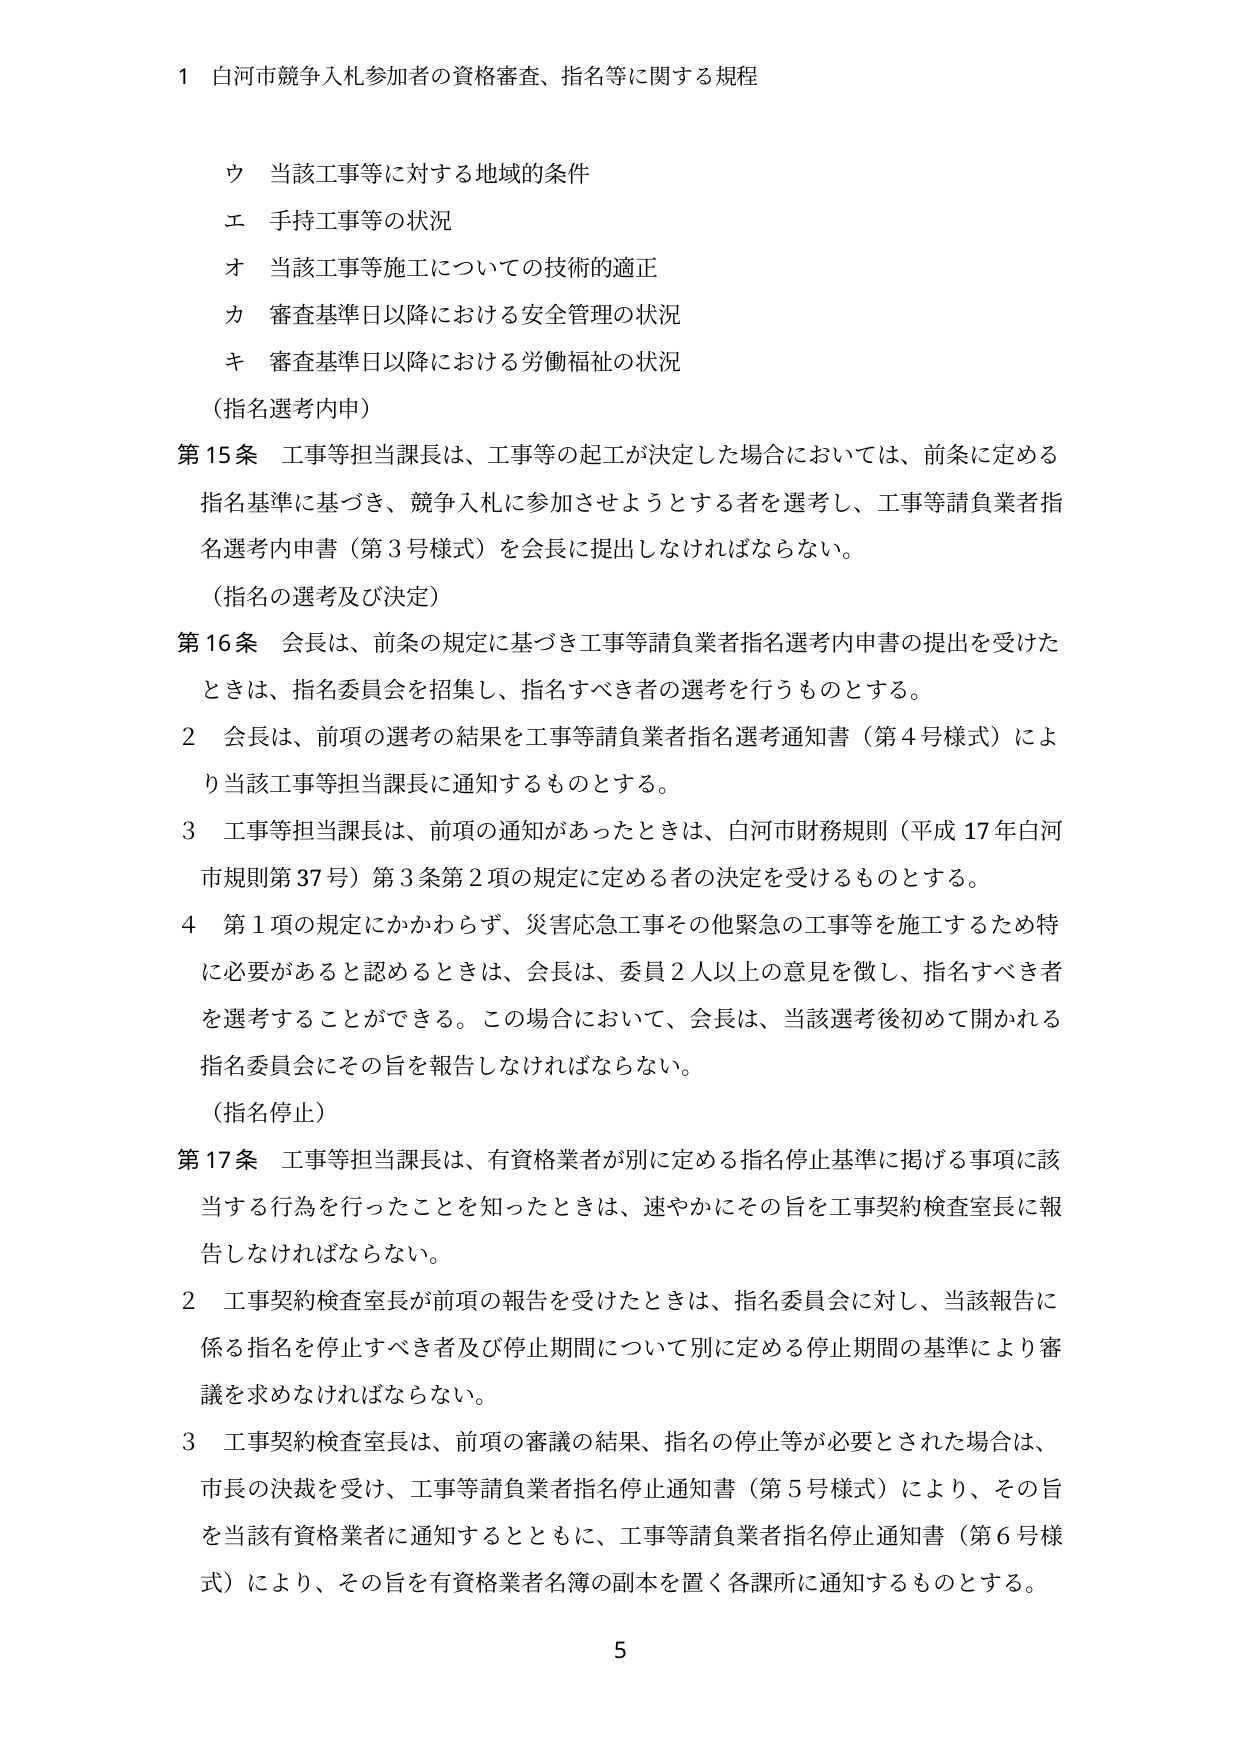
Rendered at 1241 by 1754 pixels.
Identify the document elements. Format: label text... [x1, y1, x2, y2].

text 第16条 会長は、前条の規定に基づき工事等請負業者指名選考内申書の提出を受けたときは、指名委員会を招集し、指名すべき者の選考を行うものとする。 [177, 618, 1063, 712]
text カ 審査基準日以降における安全管理の状況 [223, 290, 1063, 337]
text ４ 第１項の規定にかかわらず、災害応急工事その他緊急の工事等を施工するため特に必要があると認めるときは、会長は、委員２人以上の意見を徴し、指名すべき者を選考することができる。この場合において、会長は、当該選考後初めて開かれる指名委員会にその旨を報告しなければならない。 [177, 900, 1063, 1088]
text （指名停止） [200, 1088, 1063, 1135]
text 第15条 工事等担当課長は、工事等の起工が決定した場合においては、前条に定める指名基準に基づき、競争入札に参加させようとする者を選考し、工事等請負業者指名選考内申書（第３号様式）を会長に提出しなければならない。 [177, 431, 1063, 572]
text ３ 工事等担当課長は、前項の通知があったときは、白河市財務規則（平成17年白河市規則第37号）第３条第２項の規定に定める者の決定を受けるものとする。 [177, 806, 1063, 900]
text ２ 会長は、前項の選考の結果を工事等請負業者指名選考通知書（第４号様式）により当該工事等担当課長に通知するものとする。 [177, 712, 1063, 806]
text （指名選考内申） [200, 384, 1063, 431]
text エ 手持工事等の状況 [223, 196, 1063, 243]
text ウ 当該工事等に対する地域的条件 [223, 149, 1063, 196]
text オ 当該工事等施工についての技術的適正 [223, 243, 1063, 290]
text 第17条 工事等担当課長は、有資格業者が別に定める指名停止基準に掲げる事項に該当する行為を行ったことを知ったときは、速やかにその旨を工事契約検査室長に報告しなければならない。 [177, 1135, 1063, 1276]
text キ 審査基準日以降における労働福祉の状況 [223, 337, 1063, 384]
text ２ 工事契約検査室長が前項の報告を受けたときは、指名委員会に対し、当該報告に係る指名を停止すべき者及び停止期間について別に定める停止期間の基準により審議を求めなければならない。 [177, 1276, 1063, 1417]
text （指名の選考及び決定） [200, 572, 1063, 618]
text ３ 工事契約検査室長は、前項の審議の結果、指名の停止等が必要とされた場合は、市長の決裁を受け、工事等請負業者指名停止通知書（第５号様式）により、その旨を当該有資格業者に通知するとともに、工事等請負業者指名停止通知書（第６号様式）により、その旨を有資格業者名簿の副本を置く各課所に通知するものとする。 [177, 1417, 1063, 1605]
